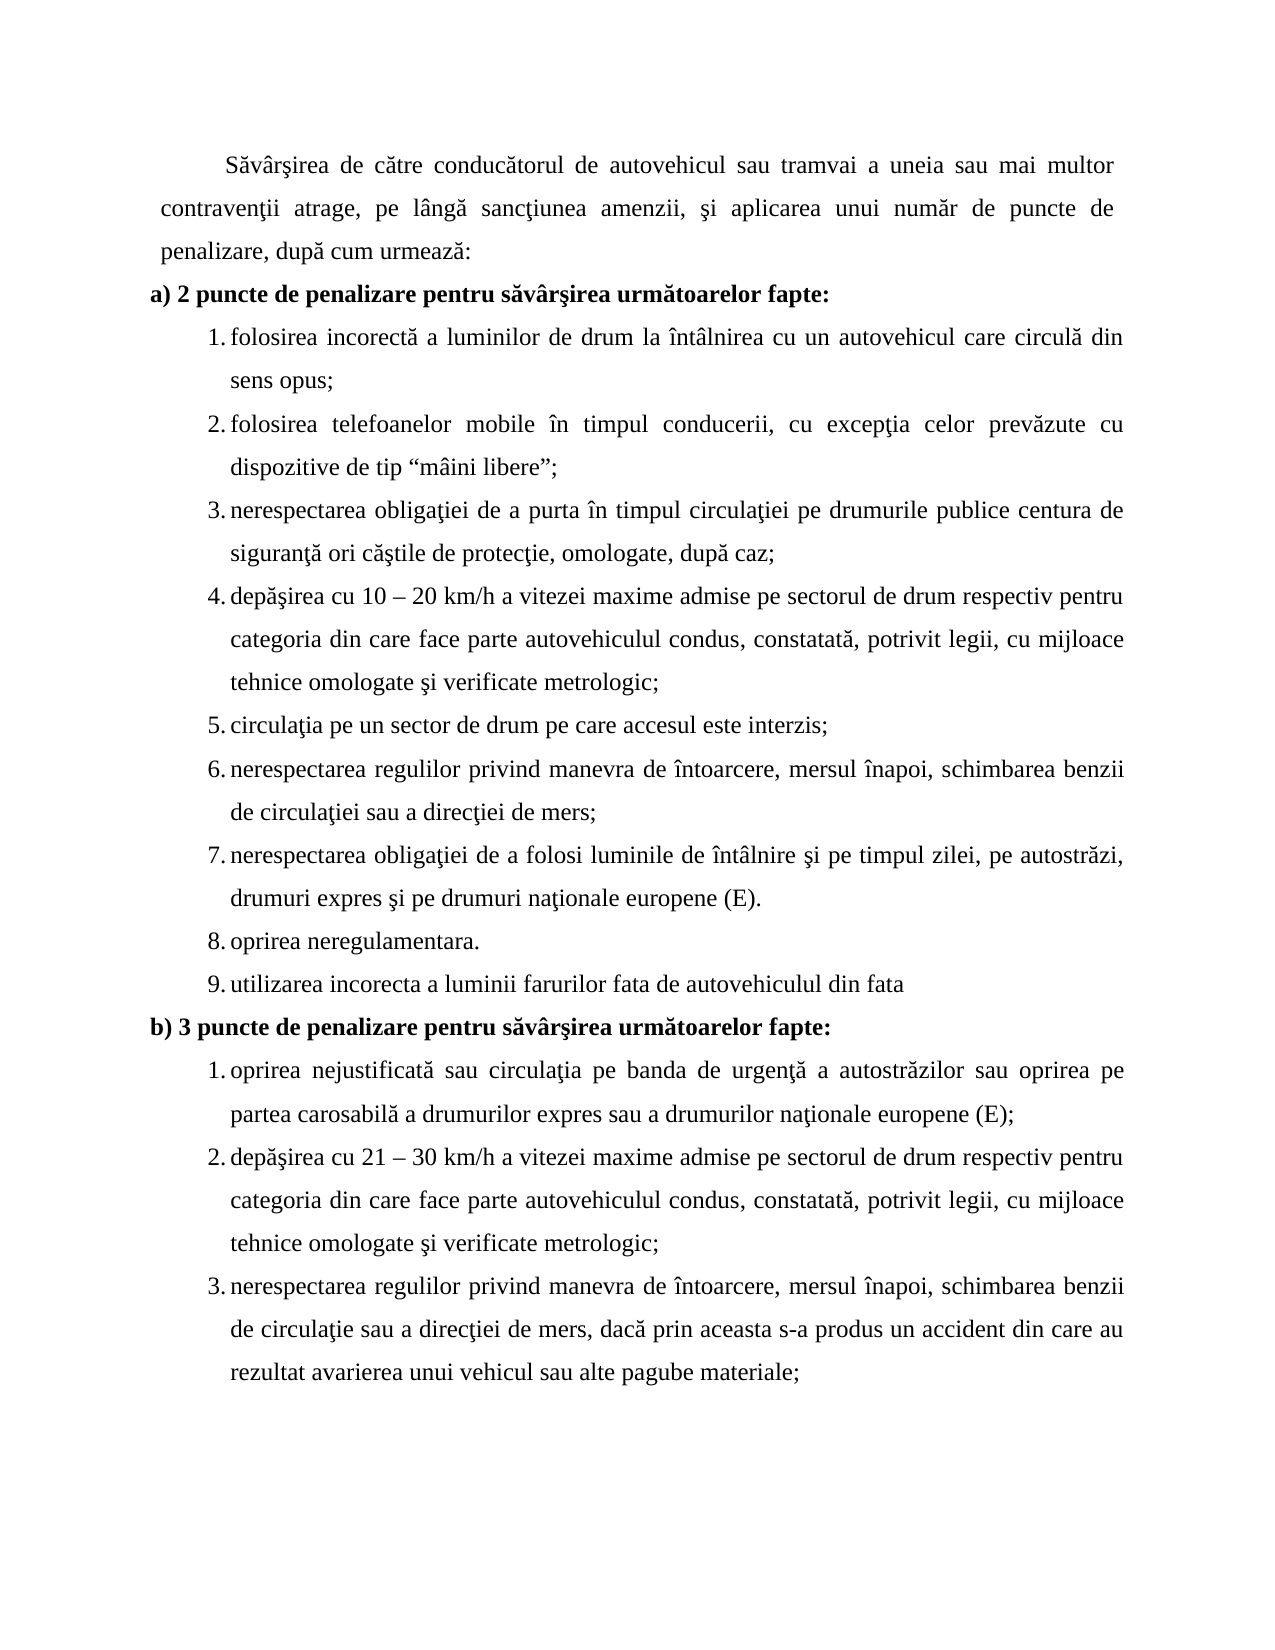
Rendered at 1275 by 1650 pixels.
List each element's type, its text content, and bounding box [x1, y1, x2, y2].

list depăşirea cu 10 – 20 km/h a vitezei maxime admise pe sectorul de drum respectiv pentru categoria din care face parte autovehiculul condus, constatată, potrivit legii, cu mijloace tehnice omologate şi verificate metrologic; [207, 581, 1125, 696]
list circulaţia pe un sector de drum pe care accesul este interzis; [207, 711, 1125, 739]
list depăşirea cu 21 – 30 km/h a vitezei maxime admise pe sectorul de drum respectiv pentru categoria din care face parte autovehiculul condus, constatată, potrivit legii, cu mijloace tehnice omologate şi verificate metrologic; [207, 1142, 1125, 1257]
text a) 2 puncte de penalizare pentru săvârşirea următoarelor fapte: [150, 279, 1114, 308]
list nerespectarea regulilor privind manevra de întoarcere, mersul înapoi, schimbarea benzii de circulaţiei sau a direcţiei de mers; [207, 754, 1125, 826]
text b) 3 puncte de penalizare pentru săvârşirea următoarelor fapte: [150, 1012, 1114, 1041]
list oprirea neregulamentara. [207, 926, 1125, 955]
list folosirea incorectă a luminilor de drum la întâlnirea cu un autovehicul care circulă din sens opus; [207, 322, 1125, 394]
list nerespectarea obligaţiei de a purta în timpul circulaţiei pe drumurile publice centura de siguranţă ori de protecţie, omologate, după caz; [207, 495, 1125, 567]
list utilizarea incorecta a luminii farurilor fata de autovehiculul din fata [207, 969, 1125, 998]
list nerespectarea regulilor privind manevra de întoarcere, mersul înapoi, schimbarea benzii de circulaţie sau a direcţiei de mers, dacă prin aceasta s-a produs un accident din care au rezultat avarierea unui vehicul sau alte pagube materiale; [207, 1271, 1125, 1386]
list folosirea telefoanelor mobile în timpul conducerii, cu excepţia celor prevăzute cu dispozitive de tip “mâini libere”; [207, 409, 1125, 481]
text Săvârşirea de către conducătorul de autovehicul sau tramvai a uneia sau mai multor contravenţii atrage, pe lângă sancţiunea amenzii, şi aplicarea unui număr de puncte de penalizare, după cum urmează: [160, 150, 1114, 265]
list nerespectarea obligaţiei de a folosi luminile de întâlnire şi pe timpul zilei, pe autostrăzi, drumuri expres şi pe drumuri naţionale europene (E). [207, 840, 1125, 912]
list oprirea nejustificată sau circulaţia pe banda de urgenţă a autostrăzilor sau oprirea pe partea carosabilă a drumurilor expres sau a drumurilor naţionale europene (E); [207, 1056, 1125, 1127]
